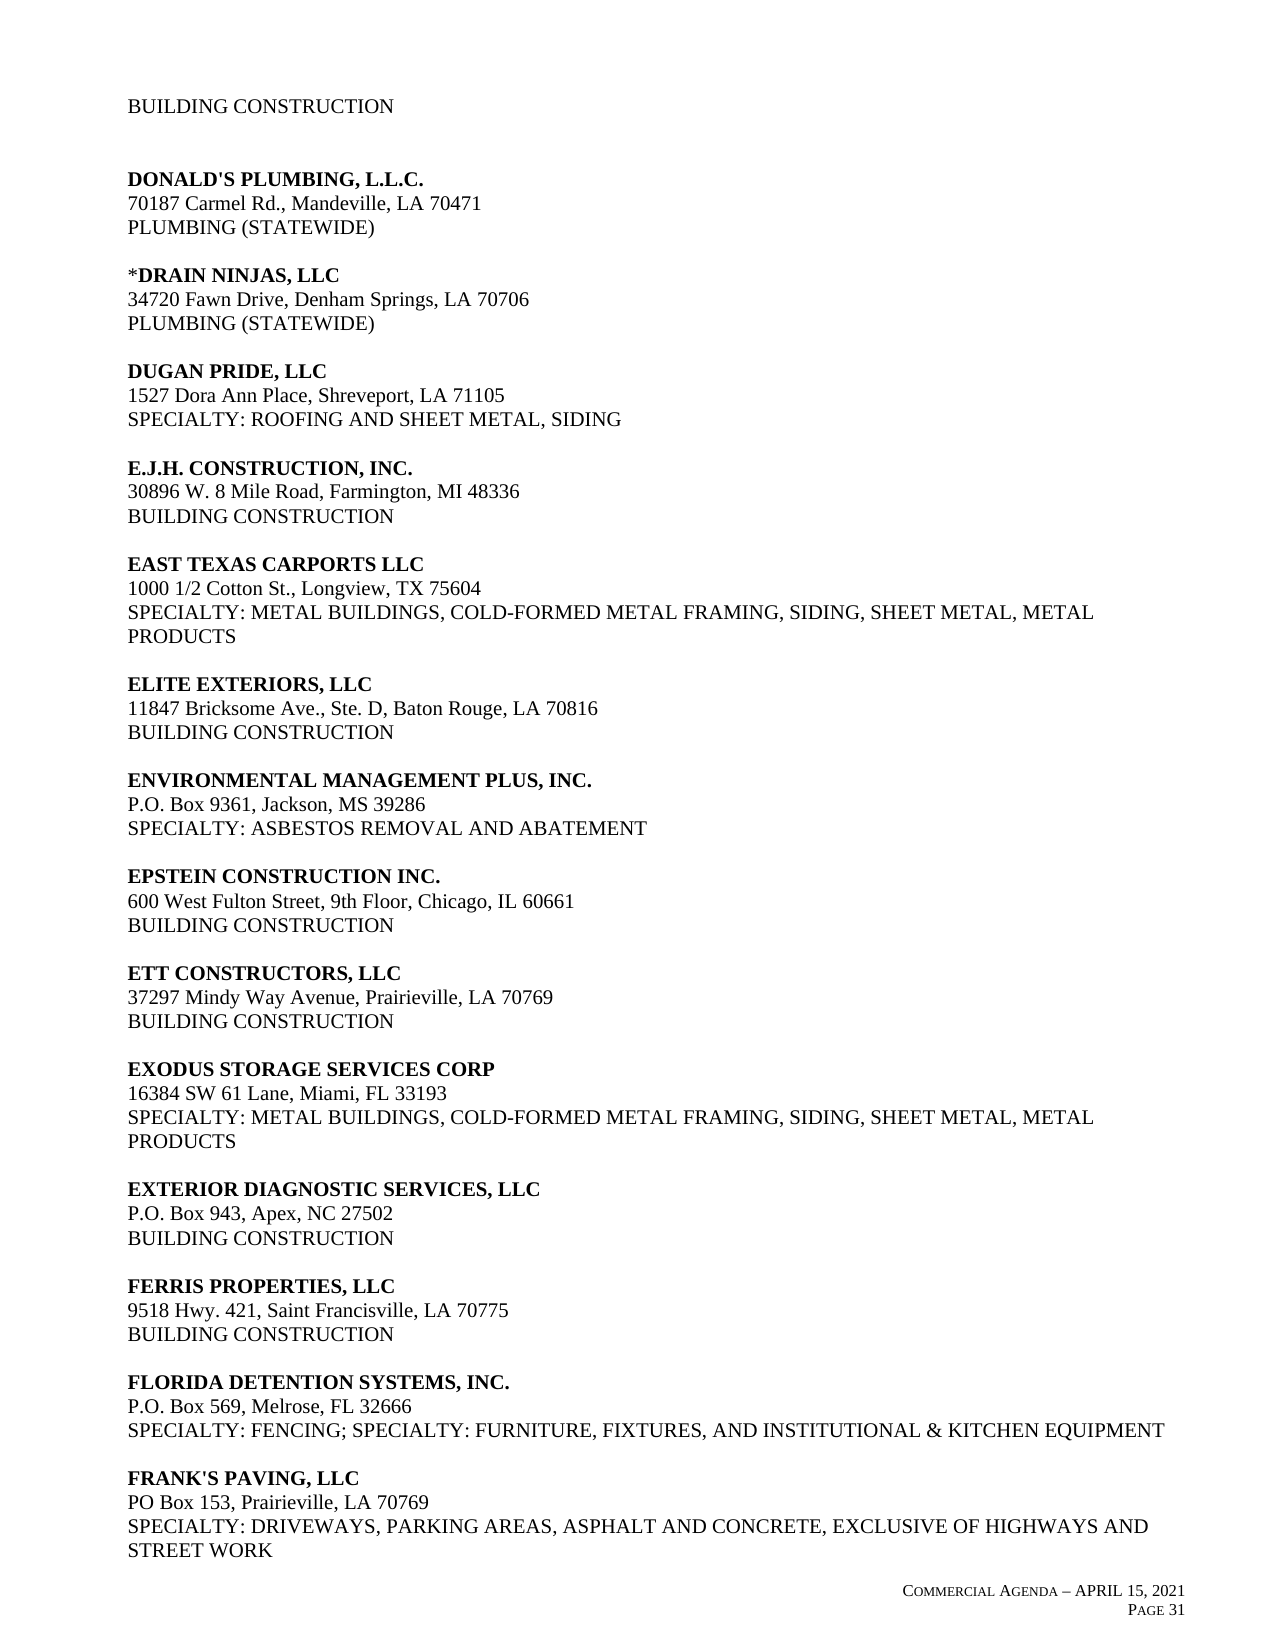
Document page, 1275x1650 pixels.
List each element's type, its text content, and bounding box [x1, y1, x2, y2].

text 11847 Bricksome Ave., Ste. D, Baton Rouge, LA 70816 [127, 696, 1185, 720]
text 600 West Fulton Street, 9th Floor, Chicago, IL 60661 [127, 888, 1185, 913]
text DONALD'S PLUMBING, L.L.C. [127, 167, 1185, 191]
text FLORIDA DETENTION SYSTEMS, INC. [127, 1370, 1185, 1394]
text SPECIALTY: ROOFING AND SHEET METAL, SIDING [127, 407, 1185, 431]
text P.O. Box 569, Melrose, FL 32666 [127, 1394, 1185, 1418]
text PO Box 153, Prairieville, LA 70769 [127, 1490, 1185, 1514]
text P.O. Box 943, Apex, NC 27502 [127, 1201, 1185, 1225]
text FRANK'S PAVING, LLC [127, 1466, 1185, 1490]
text BUILDING CONSTRUCTION [127, 503, 1185, 528]
text EXODUS STORAGE SERVICES CORP [127, 1057, 1185, 1081]
text E.J.H. CONSTRUCTION, INC. [127, 455, 1185, 479]
text EAST TEXAS CARPORTS LLC [127, 552, 1185, 576]
text 1000 1/2 Cotton St., Longview, TX 75604 [127, 576, 1185, 600]
text SPECIALTY: FENCING; SPECIALTY: FURNITURE, FIXTURES, AND INSTITUTIONAL & KITCHEN EQUIPMENT [127, 1418, 1185, 1442]
text P.O. Box 9361, Jackson, MS 39286 [127, 792, 1185, 816]
text PLUMBING (STATEWIDE) [127, 215, 1185, 239]
text BUILDING CONSTRUCTION [127, 1009, 1185, 1033]
text DUGAN PRIDE, LLC [127, 359, 1185, 383]
text SPECIALTY: METAL BUILDINGS, COLD-FORMED METAL FRAMING, SIDING, SHEET METAL, METAL PRODUCTS [127, 1105, 1185, 1153]
text 70187 Carmel Rd., Mandeville, LA 70471 [127, 191, 1185, 215]
text EPSTEIN CONSTRUCTION INC. [127, 864, 1185, 888]
text ETT CONSTRUCTORS, LLC [127, 961, 1185, 985]
text EXTERIOR DIAGNOSTIC SERVICES, LLC [127, 1177, 1185, 1201]
text BUILDING CONSTRUCTION [127, 1225, 1185, 1249]
text 34720 Fawn Drive, Denham Springs, LA 70706 [127, 287, 1185, 311]
text BUILDING CONSTRUCTION [127, 1322, 1185, 1346]
text 9518 Hwy. 421, Saint Francisville, LA 70775 [127, 1298, 1185, 1322]
text FERRIS PROPERTIES, LLC [127, 1273, 1185, 1298]
text BUILDING CONSTRUCTION [127, 720, 1185, 744]
text BUILDING CONSTRUCTION [127, 913, 1185, 937]
text SPECIALTY: METAL BUILDINGS, COLD-FORMED METAL FRAMING, SIDING, SHEET METAL, METAL PRODUCTS [127, 600, 1185, 648]
text SPECIALTY: ASBESTOS REMOVAL AND ABATEMENT [127, 816, 1185, 840]
text *DRAIN NINJAS, LLC [127, 263, 1185, 287]
text ENVIRONMENTAL MANAGEMENT PLUS, INC. [127, 768, 1185, 792]
text 16384 SW 61 Lane, Miami, FL 33193 [127, 1081, 1185, 1105]
text 37297 Mindy Way Avenue, Prairieville, LA 70769 [127, 985, 1185, 1009]
text BUILDING CONSTRUCTION [127, 94, 1185, 118]
text 30896 W. 8 Mile Road, Farmington, MI 48336 [127, 479, 1185, 503]
text 1527 Dora Ann Place, Shreveport, LA 71105 [127, 383, 1185, 407]
text PLUMBING (STATEWIDE) [127, 311, 1185, 335]
text SPECIALTY: DRIVEWAYS, PARKING AREAS, ASPHALT AND CONCRETE, EXCLUSIVE OF HIGHWAYS AND STREET WORK [127, 1514, 1185, 1562]
text ELITE EXTERIORS, LLC [127, 672, 1185, 696]
